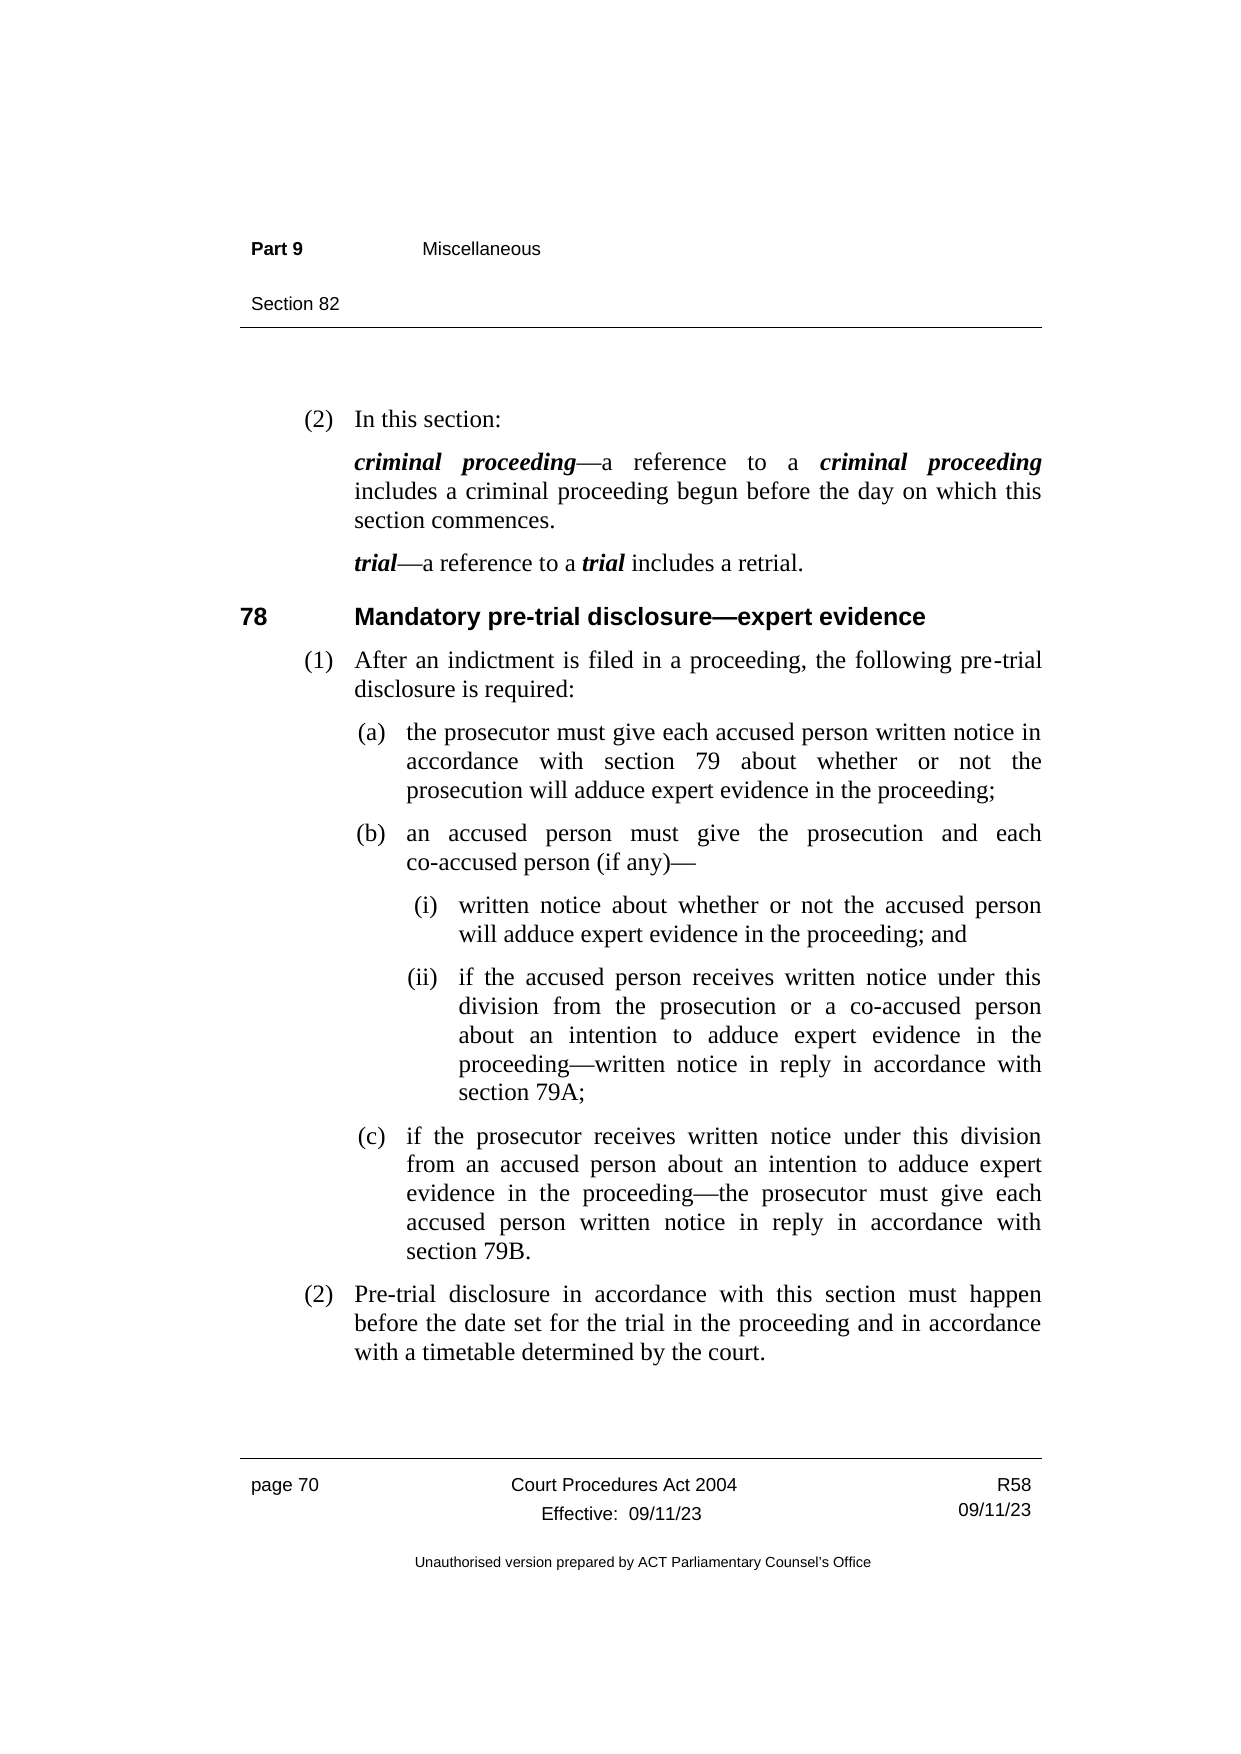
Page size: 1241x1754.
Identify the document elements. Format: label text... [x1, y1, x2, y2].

text (i) written notice about whether or not the accused person will adduce expert evidence in the proceeding; and [239, 890, 1042, 948]
text (2) In this section: [239, 404, 1042, 433]
text (2) Pre-trial disclosure in accordance with this section must happen before the date set for the trial in the proceeding and in accordance with a timetable determined by the court. [239, 1279, 1042, 1365]
text (b) an accused person must give the prosecution and each co-accused person (if any)— [239, 818, 1042, 876]
text (1) After an indictment is filed in a proceeding, the following pre-trial disclosure is required: [239, 645, 1042, 703]
text (c) if the prosecutor receives written notice under this division from an accused person about an intention to adduce expert evidence in the proceeding—the prosecutor must give each accused person written notice in reply in accordance with section 79B. [239, 1121, 1042, 1264]
text trial—a reference to a trial includes a retrial. [354, 548, 1042, 577]
text 78 Mandatory pre-trial disclosure—expert evidence [239, 602, 1042, 631]
text (a) the prosecutor must give each accused person written notice in accordance with section 79 about whether or not the prosecution will adduce expert evidence in the proceeding; [239, 717, 1042, 804]
text (ii) if the accused person receives written notice under this division from the prosecution or a co-accused person about an intention to adduce expert evidence in the proceeding—written notice in reply in accordance with section 79A; [239, 962, 1042, 1106]
text criminal proceeding—a reference to a criminal proceeding includes a criminal proceeding begun before the day on which this section commences. [354, 447, 1042, 534]
